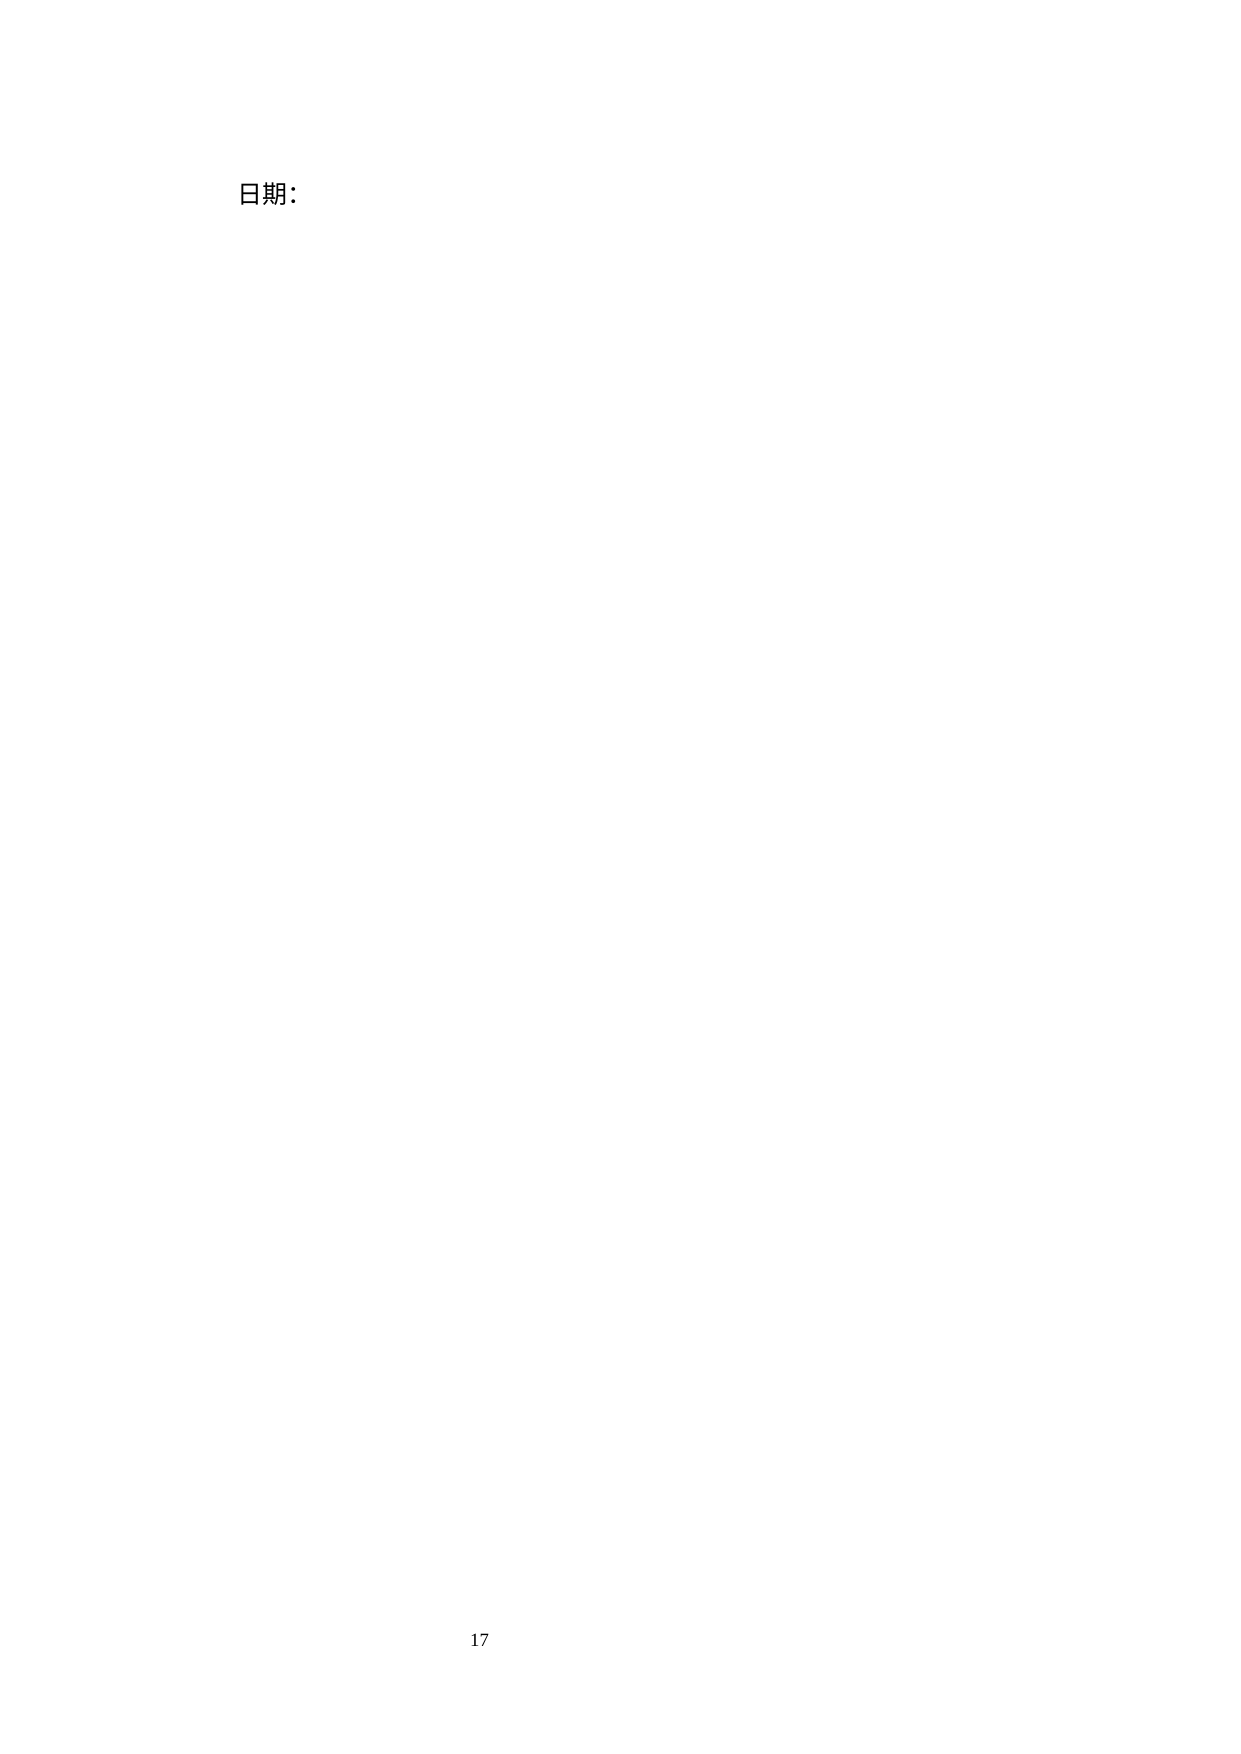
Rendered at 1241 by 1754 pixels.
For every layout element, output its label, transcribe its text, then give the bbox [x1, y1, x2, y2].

text 日期： [187, 162, 1053, 214]
